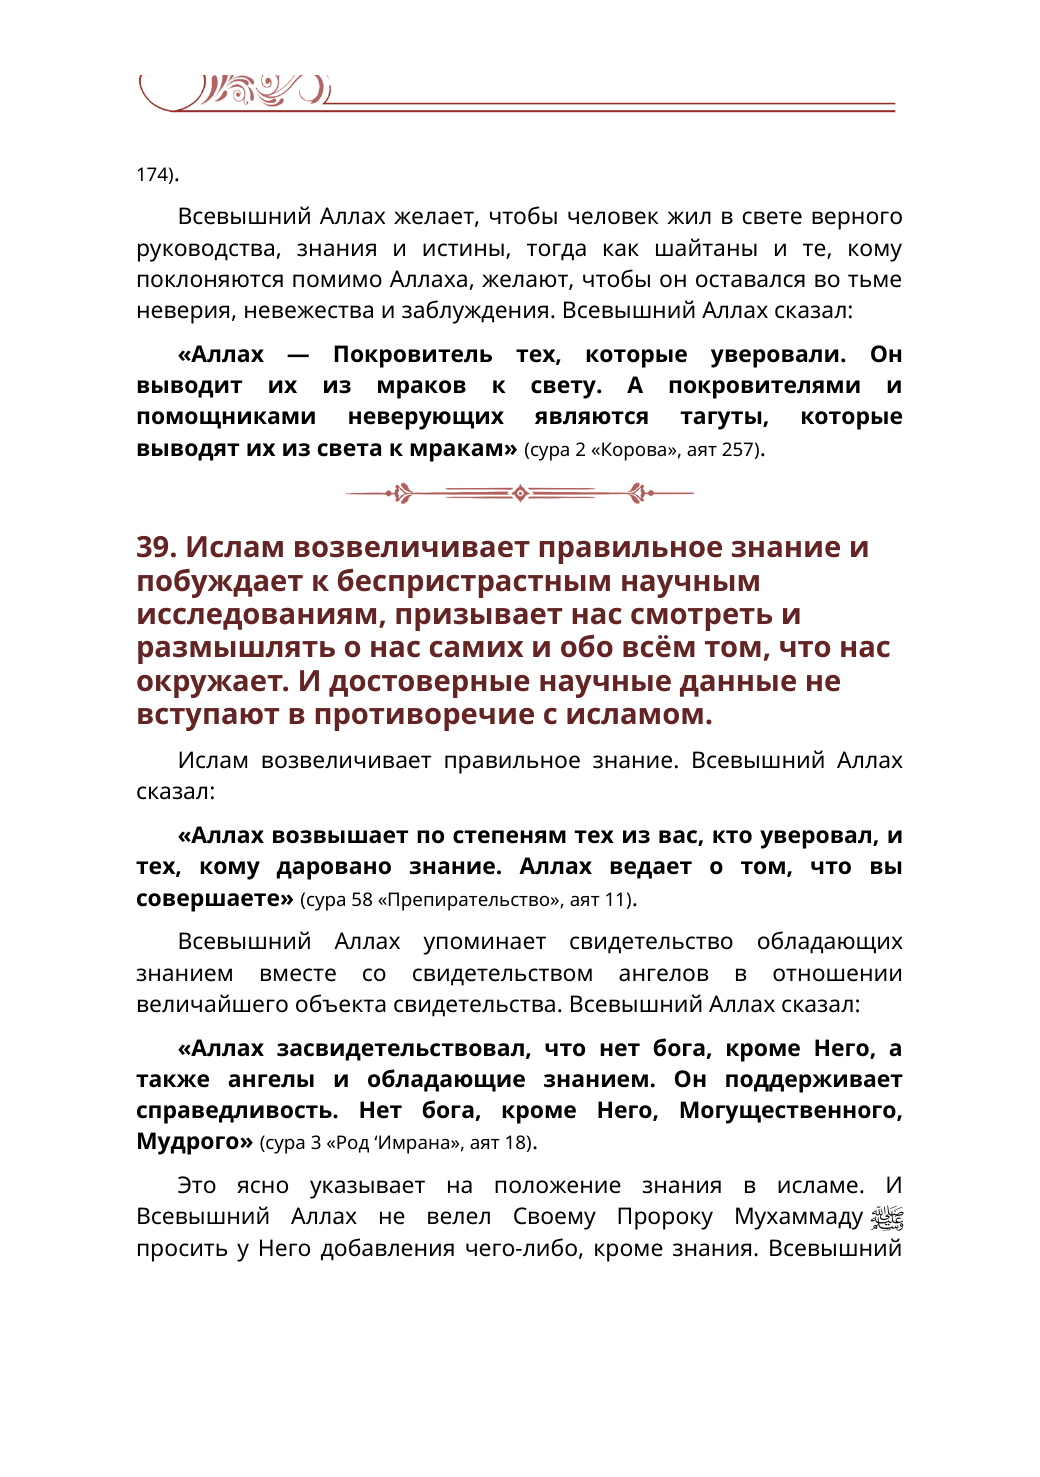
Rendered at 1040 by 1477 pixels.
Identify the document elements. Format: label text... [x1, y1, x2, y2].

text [136, 1168, 903, 1262]
text Ислам возвеличивает правильное знание. Всевышний Аллах сказал: [136, 743, 903, 806]
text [136, 156, 903, 187]
text «Аллах — Покровитель тех, которые уверовали. Он выводит их из мраков к свету. А покровителями и помощниками неверующих являются тагуты, которые выводят их из света к мракам» (сура 2 «Корова», аят 257). [136, 337, 903, 462]
text Всевышний Аллах упоминает свидетельство обладающих знанием вместе со свидетельством ангелов в отношении величайшего объекта свидетельства. Всевышний Аллах сказал: [136, 925, 903, 1018]
text «Аллах возвышает по степеням тех из вас, кто уверовал, и тех, кому даровано знание. Аллах ведает о том, что вы совершаете» (сура 58 «Препирательство», аят 11). [136, 818, 903, 912]
subtitle 39. Ислам возвеличивает правильное знание и побуждает к беспристрастным научным исследованиям, призывает нас смотреть и размышлять о нас самих и обо всём том, что нас окружает. И достоверные научные данные не вступают в противоречие с исламом. [136, 531, 903, 731]
text «Аллах засвидетельствовал, что нет бога, кроме Него, а также ангелы и обладающие знанием. Он поддерживает справедливость. Нет бога, кроме Него, Могущественного, Мудрого» (сура 3 «Род ‘Имрана», аят 18). [136, 1031, 903, 1156]
text Всевышний Аллах желает, чтобы человек жил в свете верного руководства, знания и истины, тогда как шайтаны и те, кому поклоняются помимо Аллаха, желают, чтобы он оставался во тьме неверия, невежества и заблуждения. Всевышний Аллах сказал: [136, 200, 903, 325]
